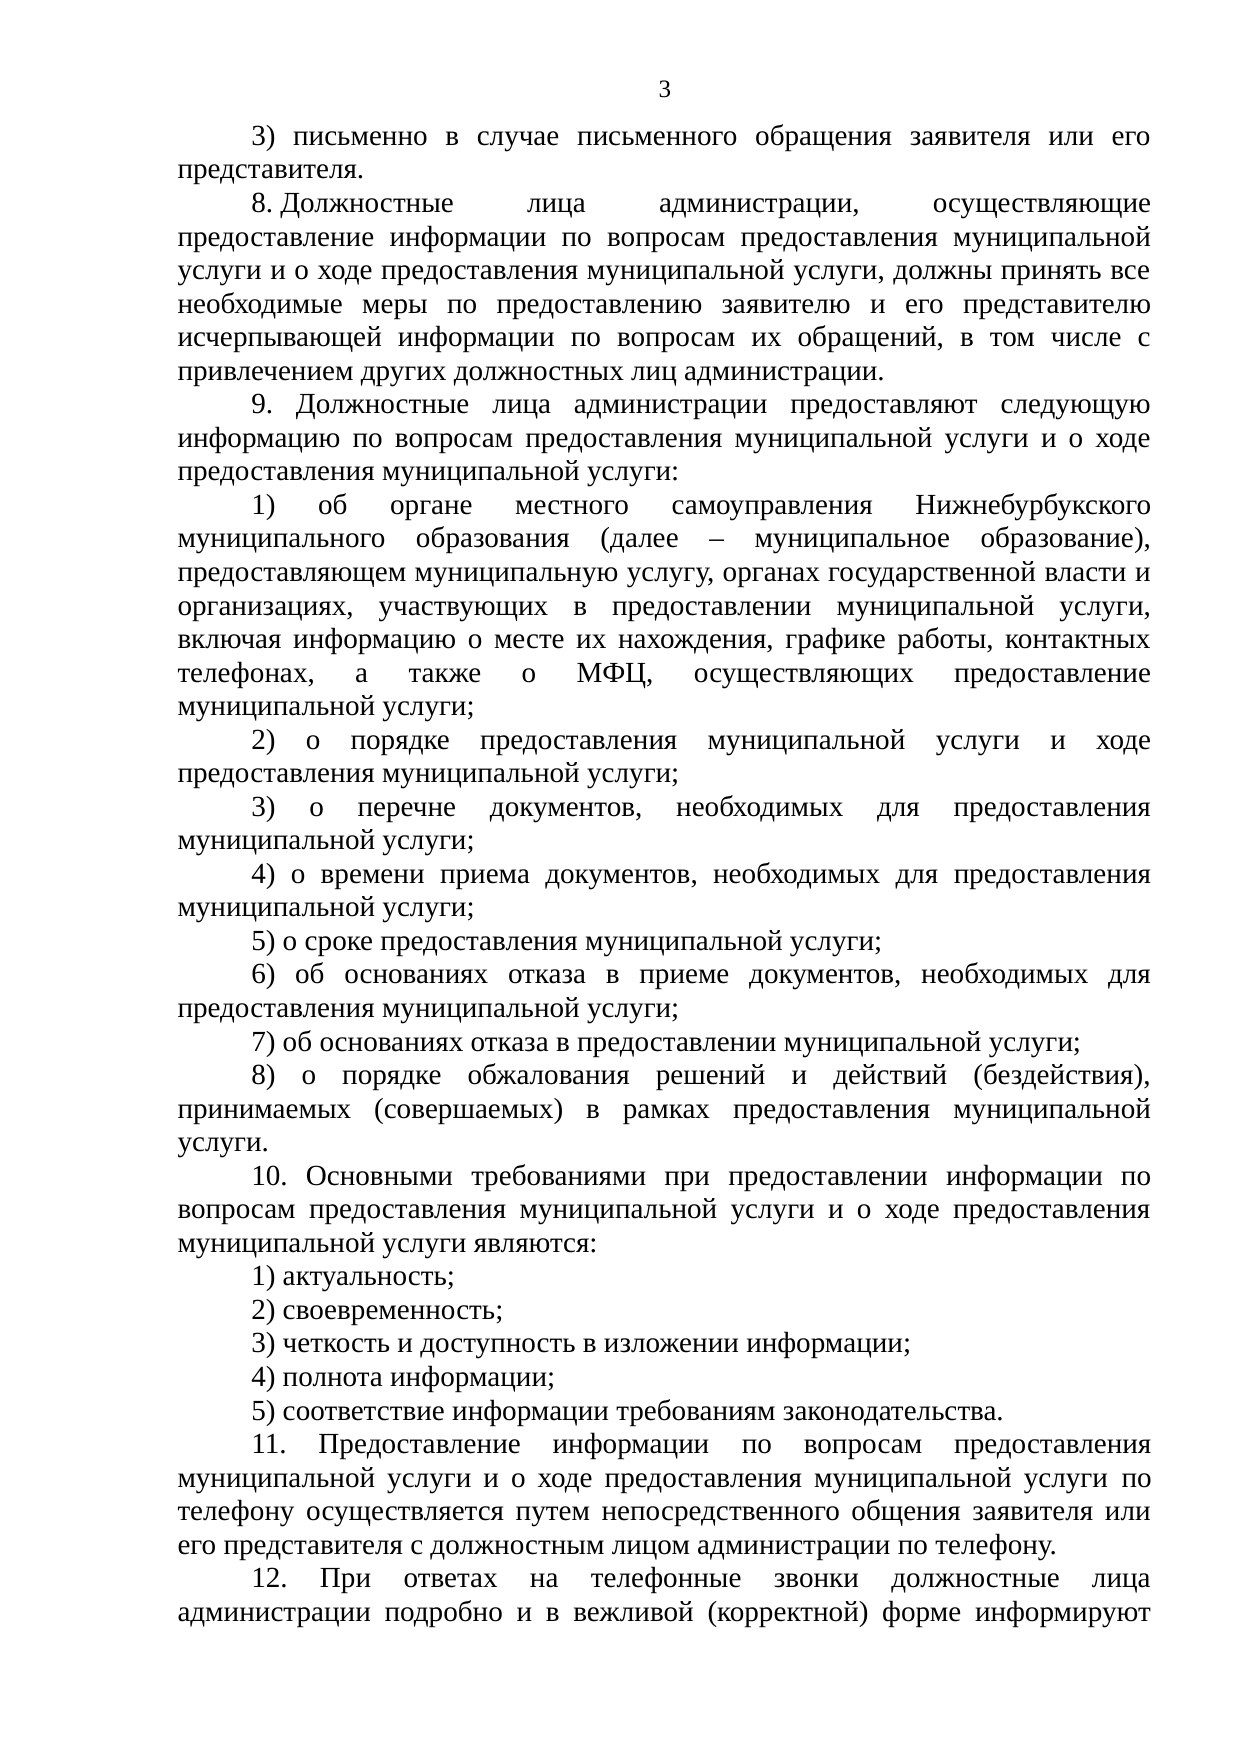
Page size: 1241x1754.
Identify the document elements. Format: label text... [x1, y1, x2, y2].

text 8) о порядке обжалования решений и действий (бездействия), принимаемых (совершаемых) в рамках предоставления муниципальной услуги. [177, 1057, 1152, 1158]
text 10. Основными требованиями при предоставлении информации по вопросам предоставления муниципальной услуги и о ходе предоставления муниципальной услуги являются: [177, 1158, 1152, 1258]
text 1) актуальность; [177, 1258, 1152, 1292]
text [177, 1560, 1152, 1627]
text 2) своевременность; [177, 1292, 1152, 1326]
text 1) об органе местного самоуправления Нижнебурбукского муниципального образования (далее – муниципальное образование), предоставляющем муниципальную услугу, органах государственной власти и организациях, участвующих в предоставлении муниципальной услуги, включая информацию о месте их нахождения, графике работы, контактных телефонах, а также о МФЦ, осуществляющих предоставление муниципальной услуги; [177, 487, 1152, 722]
text 7) об основаниях отказа в предоставлении муниципальной услуги; [177, 1024, 1152, 1057]
text 8. Должностные лица администрации, осуществляющие предоставление информации по вопросам предоставления муниципальной услуги и о ходе предоставления муниципальной услуги, должны принять все необходимые меры по предоставлению заявителю и его представителю исчерпывающей информации по вопросам их обращений, в том числе с привлечением других должностных лиц администрации. [177, 185, 1152, 386]
text 3) четкость и доступность в изложении информации; [177, 1326, 1152, 1359]
text 4) полнота информации; [177, 1359, 1152, 1393]
text 4) о времени приема документов, необходимых для предоставления муниципальной услуги; [177, 856, 1152, 923]
text 9. Должностные лица администрации предоставляют следующую информацию по вопросам предоставления муниципальной услуги и о ходе предоставления муниципальной услуги: [177, 386, 1152, 487]
text 2) о порядке предоставления муниципальной услуги и ходе предоставления муниципальной услуги; [177, 722, 1152, 789]
text 6) об основаниях отказа в приеме документов, необходимых для предоставления муниципальной услуги; [177, 957, 1152, 1024]
text 11. Предоставление информации по вопросам предоставления муниципальной услуги и о ходе предоставления муниципальной услуги по телефону осуществляется путем непосредственного общения заявителя или его представителя с должностным лицом администрации по телефону. [177, 1426, 1152, 1560]
text 3) о перечне документов, необходимых для предоставления муниципальной услуги; [177, 789, 1152, 856]
text 5) соответствие информации требованиям законодательства. [177, 1393, 1152, 1426]
text 5) о сроке предоставления муниципальной услуги; [177, 923, 1152, 957]
text 3) письменно в случае письменного обращения заявителя или его представителя. [177, 118, 1152, 185]
